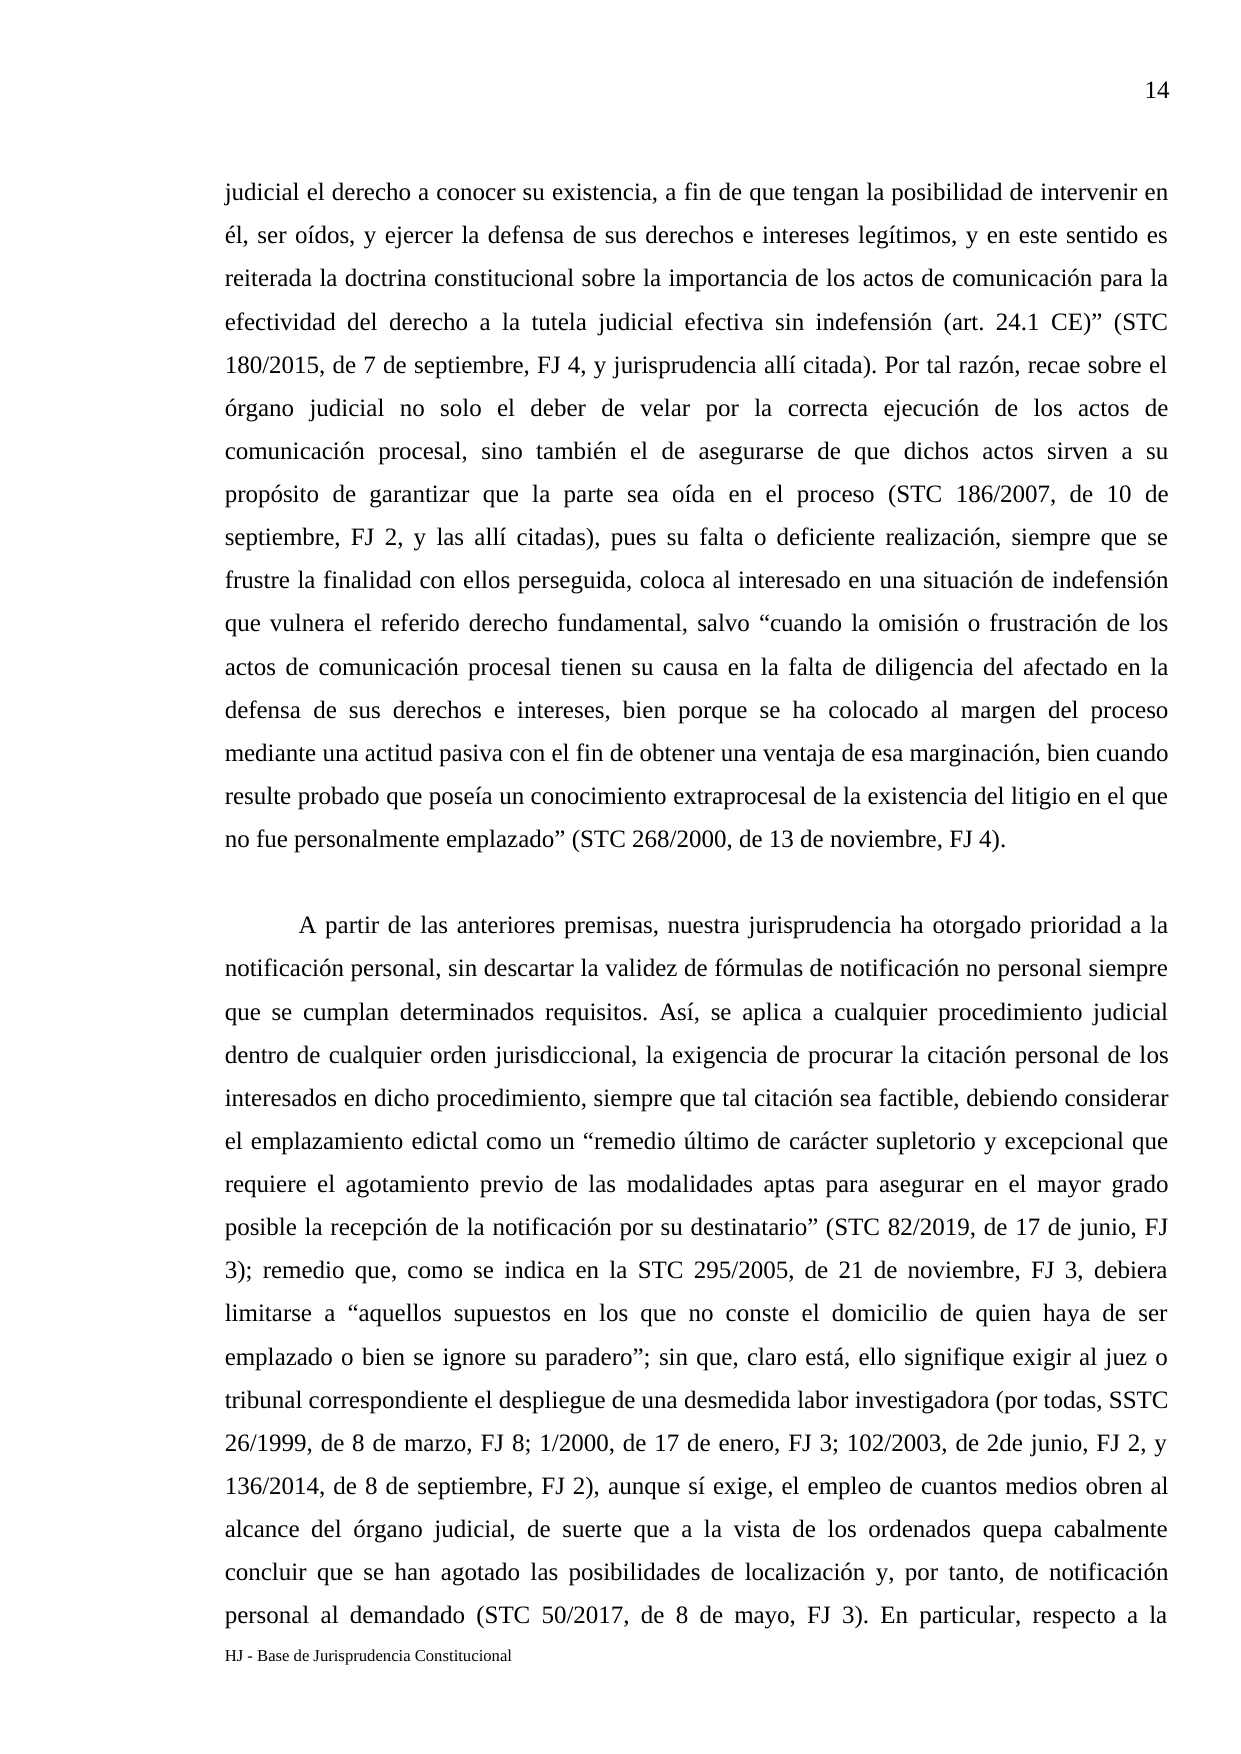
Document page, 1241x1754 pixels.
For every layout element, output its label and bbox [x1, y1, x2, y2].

text [224, 910, 1169, 1629]
text [224, 177, 1169, 853]
